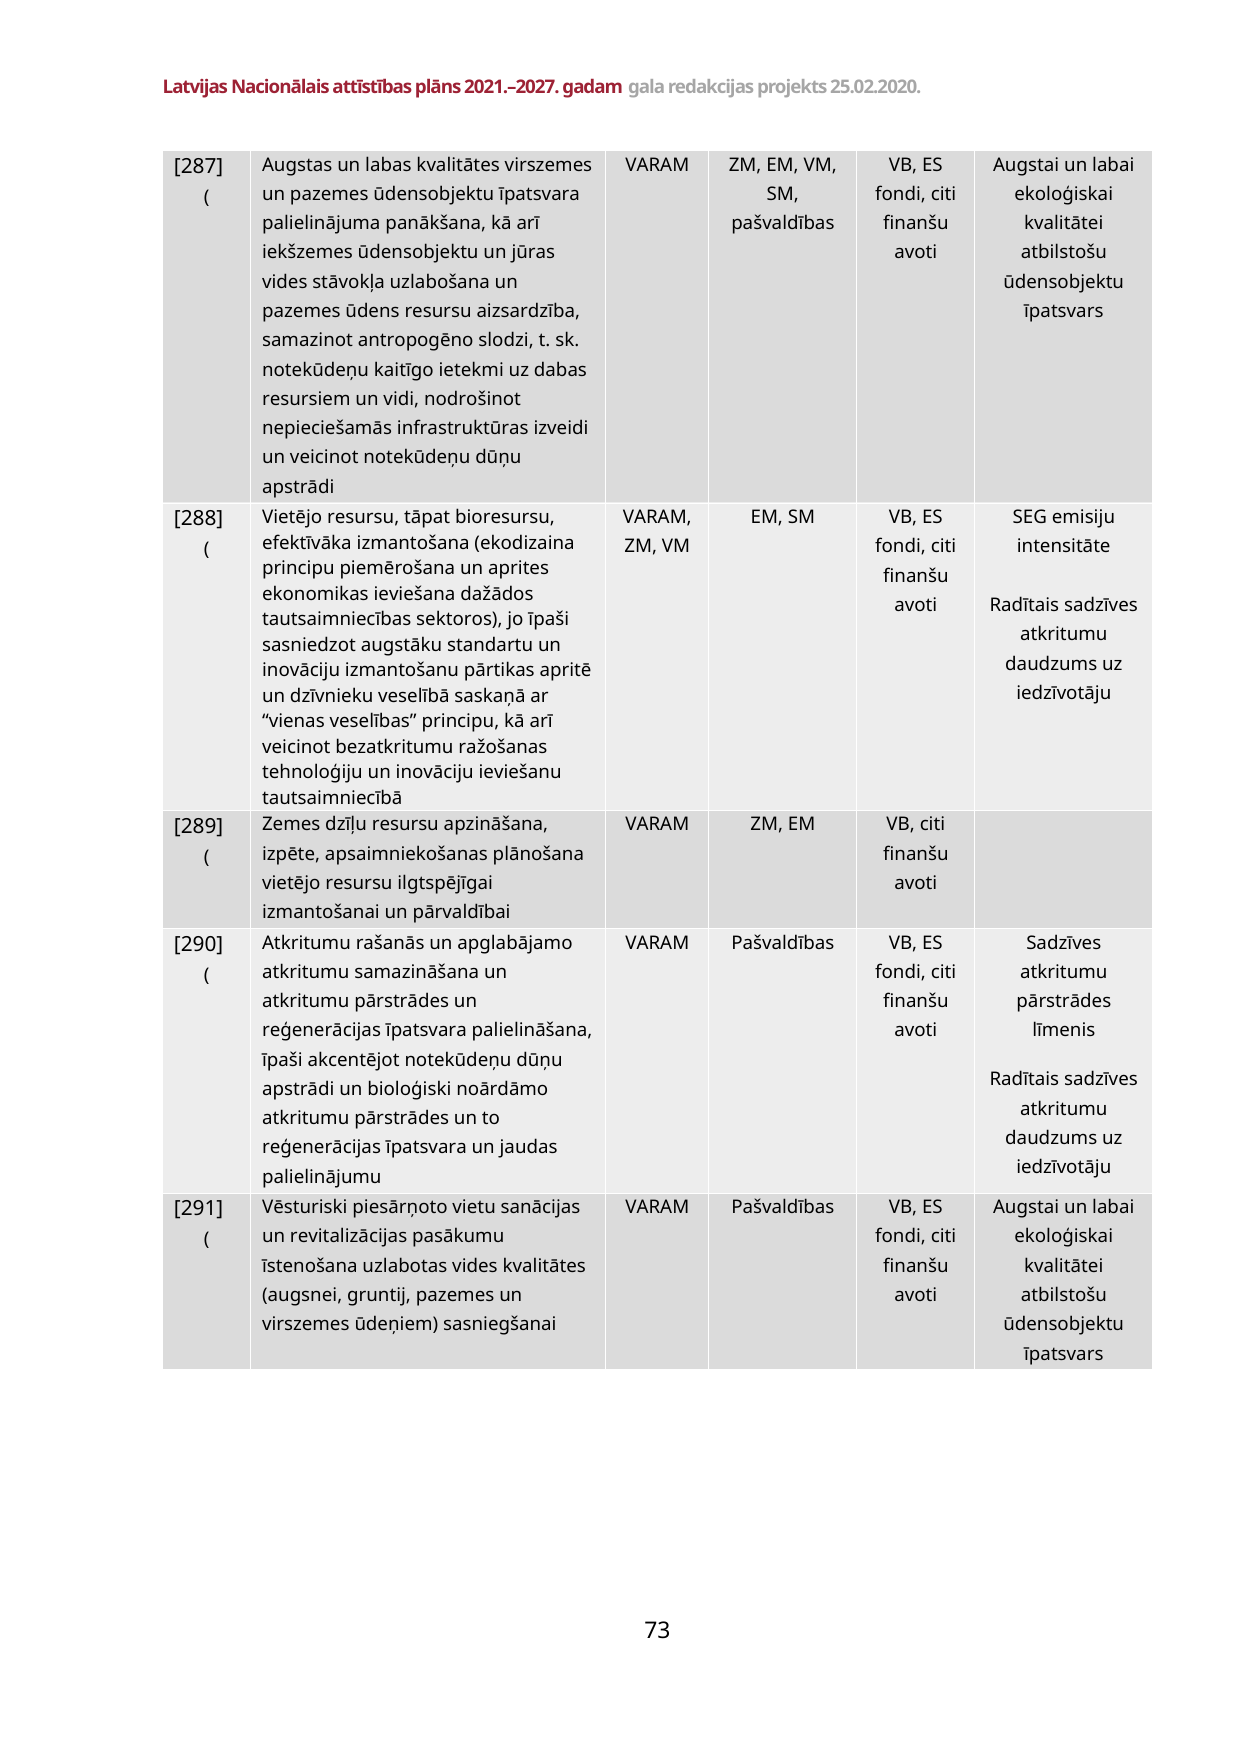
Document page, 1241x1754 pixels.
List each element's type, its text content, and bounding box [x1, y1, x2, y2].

table_cell Pašvaldības [709, 1194, 856, 1369]
table_header Augstai un labai ekoloģiskai kvalitātei atbilstošu ūdensobjektu īpatsvars [975, 151, 1152, 502]
table_header ( [163, 151, 250, 502]
table_cell VARAM [606, 811, 708, 928]
table_header VARAM [606, 151, 708, 502]
table_cell Vēsturiski piesārņoto vietu sanācijas un revitalizācijas pasākumu īstenošana uzlabotas vides kvalitātes (augsnei, gruntij, pazemes un virszemes ūdeņiem) sasniegšanai [251, 1194, 605, 1369]
table_cell ( [163, 811, 250, 928]
table_cell VARAM [606, 1194, 708, 1369]
table_cell ( [163, 929, 250, 1192]
table_header Augstas un labas kvalitātes virszemes un pazemes ūdensobjektu īpatsvara palielinājuma panākšana, kā arī iekšzemes ūdensobjektu un jūras vides stāvokļa uzlabošana un pazemes ūdens resursu aizsardzība, samazinot antropogēno slodzi, t. sk. notekūdeņu kaitīgo ietekmi uz dabas resursiem un vidi, nodrošinot nepieciešamās infrastruktūras izveidi un veicinot notekūdeņu dūņu apstrādi [251, 151, 605, 502]
table_cell Zemes dzīļu resursu apzināšana, izpēte, apsaimniekošanas plānošana vietējo resursu ilgtspējīgai izmantošanai un pārvaldībai [251, 811, 605, 928]
table_cell VB, ES fondi, citi finanšu avoti [857, 1194, 974, 1369]
table_cell VB, ES fondi, citi finanšu avoti [857, 929, 974, 1192]
table_cell [975, 811, 1152, 928]
table_cell Augstai un labai ekoloģiskai kvalitātei atbilstošu ūdensobjektu īpatsvars [975, 1194, 1152, 1369]
table_cell Sadzīves atkritumu pārstrādes līmenis Radītais sadzīves atkritumu daudzums uz iedzīvotāju [975, 929, 1152, 1192]
table_cell VB, citi finanšu avoti [857, 811, 974, 928]
table_cell Atkritumu rašanās un apglabājamo atkritumu samazināšana un atkritumu pārstrādes un reģenerācijas īpatsvara palielināšana, īpaši akcentējot notekūdeņu dūņu apstrādi un bioloģiski noārdāmo atkritumu pārstrādes un to reģenerācijas īpatsvara un jaudas palielinājumu [251, 929, 605, 1192]
table_cell Pašvaldības [709, 929, 856, 1192]
table_header ZM, EM, VM, SM, pašvaldības [709, 151, 856, 502]
table_cell VB, ES fondi, citi finanšu avoti [857, 504, 974, 810]
table_cell VARAM, ZM, VM [606, 504, 708, 810]
table_cell SEG emisiju intensitāte Radītais sadzīves atkritumu daudzums uz iedzīvotāju [975, 504, 1152, 810]
table_cell VARAM [606, 929, 708, 1192]
table_cell ( [163, 504, 250, 810]
table_cell EM, SM [709, 504, 856, 810]
table_cell Vietējo resursu, tāpat bioresursu, efektīvāka izmantošana (ekodizaina principu piemērošana un aprites ekonomikas ieviešana dažādos tautsaimniecības sektoros), jo īpaši sasniedzot augstāku standartu un inovāciju izmantošanu pārtikas apritē un dzīvnieku veselībā saskaņā ar “vienas veselības” principu, kā arī veicinot bezatkritumu ražošanas tehnoloģiju un inovāciju ieviešanu tautsaimniecībā [251, 504, 605, 810]
table_cell ZM, EM [709, 811, 856, 928]
table_header VB, ES fondi, citi finanšu avoti [857, 151, 974, 502]
table_cell ( [163, 1194, 250, 1369]
